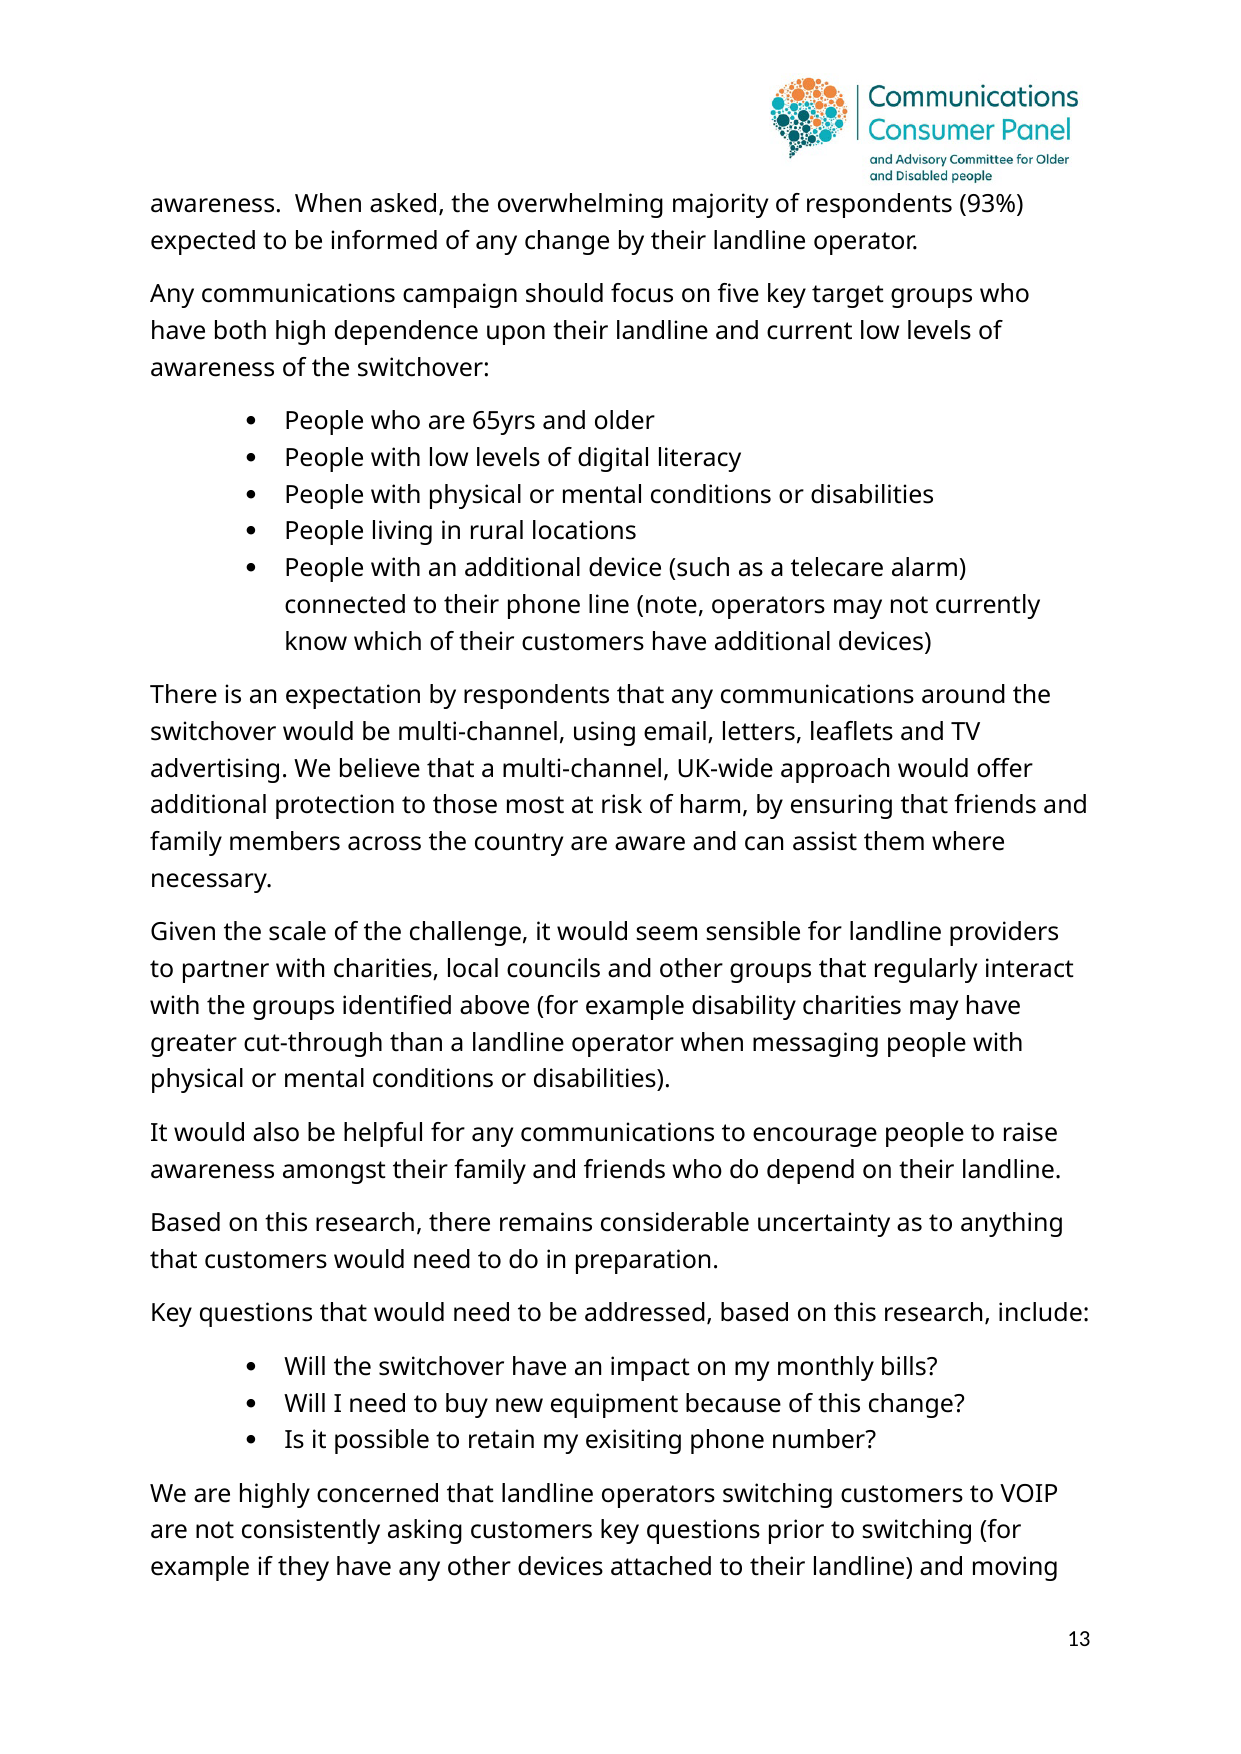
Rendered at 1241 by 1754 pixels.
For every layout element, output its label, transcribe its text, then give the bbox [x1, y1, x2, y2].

text Key questions that would need to be addressed, based on this research, include: [150, 1295, 1090, 1329]
text Based on this research, there remains considerable uncertainty as to anything that customers would need to do in preparation. [150, 1205, 1090, 1276]
picture [757, 73, 1091, 186]
list Will the switchover have an impact on my monthly bills? [247, 1348, 1090, 1382]
list People who are 65yrs and older [247, 403, 1090, 437]
text There is an expectation by respondents that any communications around the switchover would be multi-channel, using email, letters, leaflets and TV advertising. We believe that a multi-channel, UK-wide approach would offer additional protection to those most at risk of harm, by ensuring that friends and family members across the country are aware and can assist them where necessary. [150, 677, 1090, 895]
list People with an additional device (such as a telecare alarm) connected to their phone line (note, operators may not currently know which of their customers have additional devices) [247, 550, 1090, 657]
list People with low levels of digital literacy [247, 439, 1090, 473]
list Will I need to buy new equipment because of this change? [247, 1385, 1090, 1419]
list Is it possible to retain my exisiting phone number? [247, 1422, 1090, 1456]
text It would also be helpful for any communications to encourage people to raise awareness amongst their family and friends who do depend on their landline. [150, 1114, 1090, 1185]
text Given the scale of the challenge, it would seem sensible for landline providers to partner with charities, local councils and other groups that regularly interact with the groups identified above (for example disability charities may have greater cut-through than a landline operator when messaging people with physical or mental conditions or disabilities). [150, 914, 1090, 1095]
list People with physical or mental conditions or disabilities [247, 476, 1090, 510]
text Any communications campaign should focus on five key target groups who have both high dependence upon their landline and current low levels of awareness of the switchover: [150, 276, 1090, 383]
list People living in rural locations [247, 513, 1090, 547]
